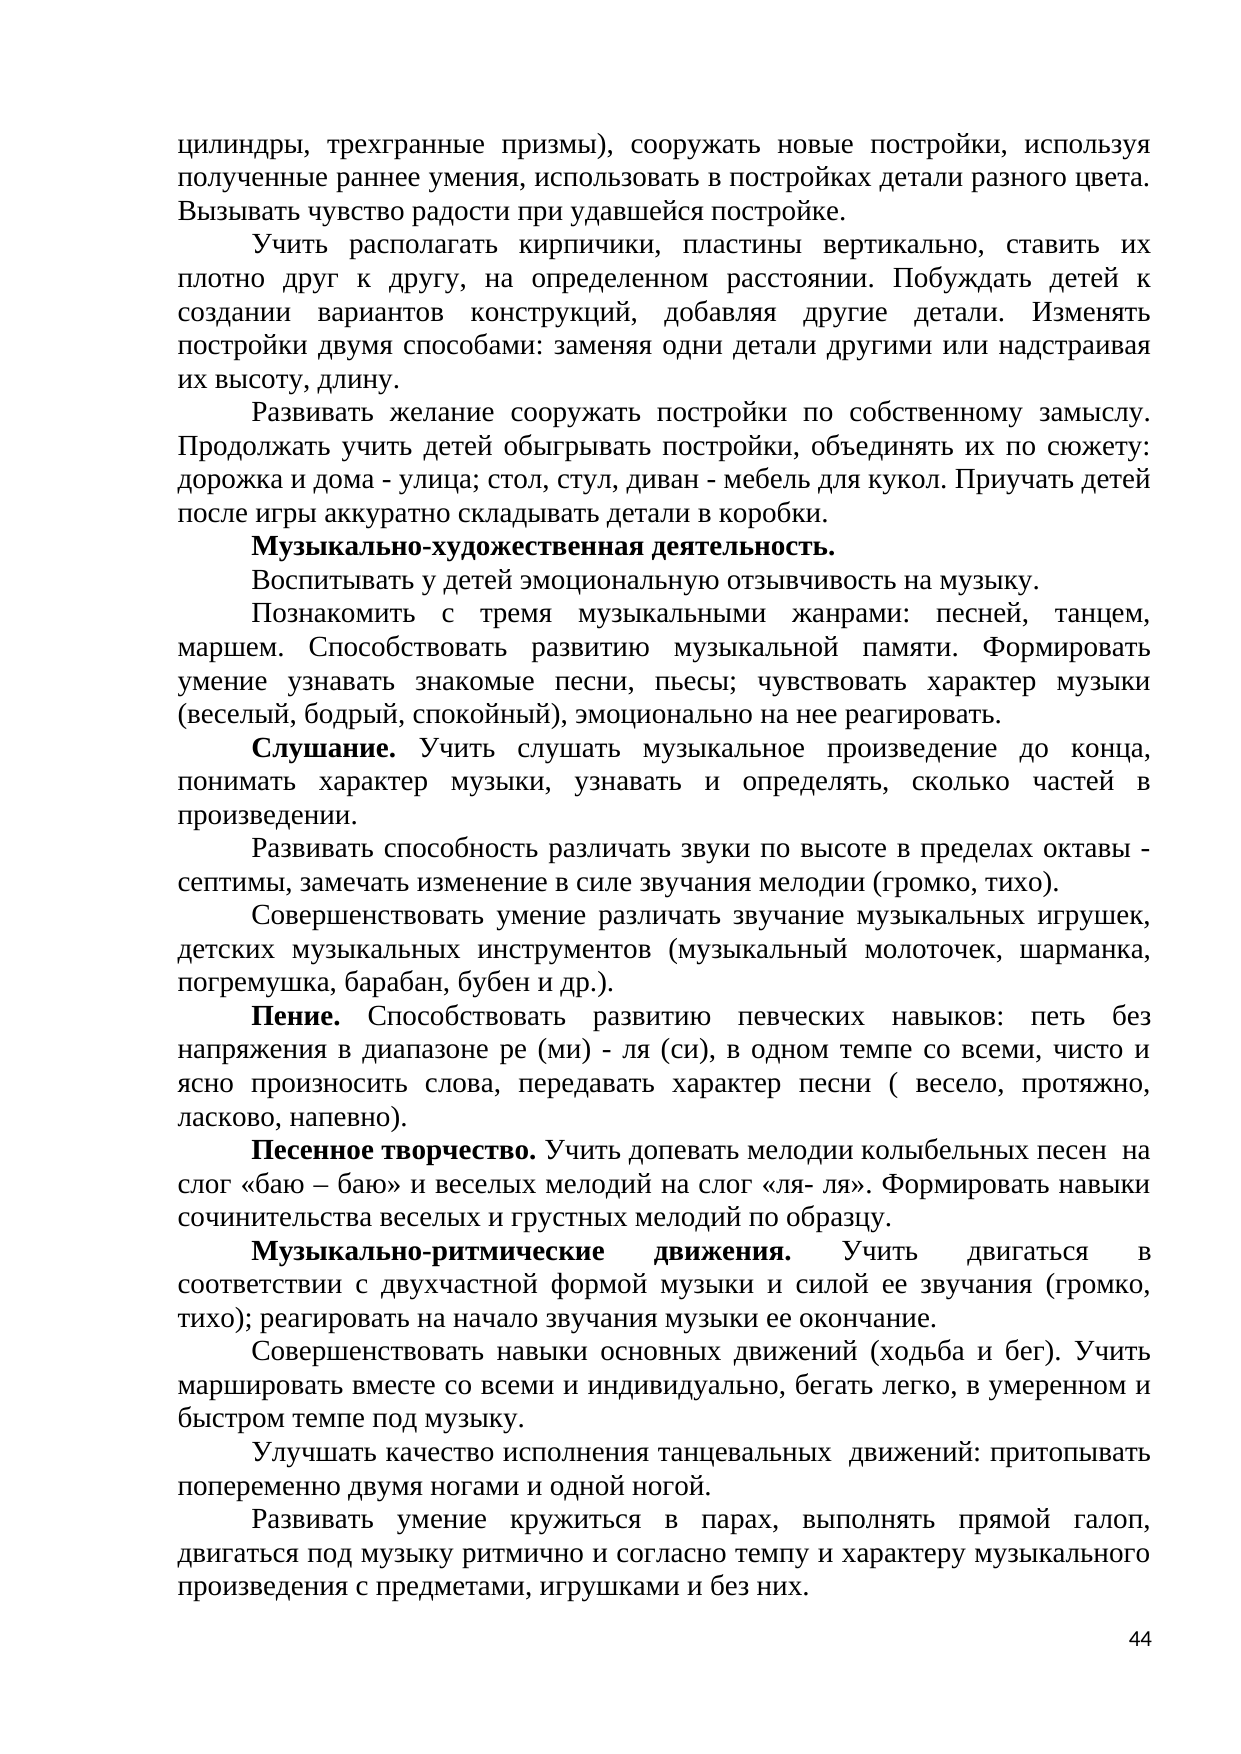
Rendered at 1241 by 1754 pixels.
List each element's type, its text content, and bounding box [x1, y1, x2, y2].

text Познакомить с тремя музыкальными жанрами: песней, танцем, маршем. Способствовать развитию музыкальной памяти. Формировать умение узнавать знакомые песни, пьесы; чувствовать характер музыки (веселый, бодрый, спокойный), эмоционально на нее реагировать. [177, 596, 1152, 730]
text Улучшать качество исполнения танцевальных движений: притопывать попеременно двумя ногами и одной ногой. [177, 1434, 1152, 1501]
text Учить располагать кирпичики, пластины вертикально, ставить их плотно друг к другу, на определенном расстоянии. Побуждать детей к создании вариантов конструкций, добавляя другие детали. Изменять постройки двумя способами: заменяя одни детали другими или надстраивая их высоту, длину. [177, 227, 1152, 394]
text Слушание. Учить слушать музыкальное произведение до конца, понимать характер музыки, узнавать и определять, сколько частей в произведении. [177, 730, 1152, 830]
text Песенное творчество. Учить допевать мелодии колыбельных песен на слог «баю – баю» и веселых мелодий на слог «ля- ля». Формировать навыки сочинительства веселых и грустных мелодий по образцу. [177, 1132, 1152, 1233]
text Музыкально-художественная деятельность. [177, 528, 1152, 562]
text Совершенствовать навыки основных движений (ходьба и бег). Учить маршировать вместе со всеми и индивидуально, бегать легко, в умеренном и быстром темпе под музыку. [177, 1333, 1152, 1434]
text Развивать умение кружиться в парах, выполнять прямой галоп, двигаться под музыку ритмично и согласно темпу и характеру музыкального произведения с предметами, игрушками и без них. [177, 1501, 1152, 1602]
text Воспитывать у детей эмоциональную отзывчивость на музыку. [177, 562, 1152, 596]
text Развивать способность различать звуки по высоте в пределах октавы - септимы, замечать изменение в силе звучания мелодии (громко, тихо). [177, 830, 1152, 897]
text Пение. Способствовать развитию певческих навыков: петь без напряжения в диапазоне ре (ми) - ля (си), в одном темпе со всеми, чисто и ясно произносить слова, передавать характер песни ( весело, протяжно, ласково, напевно). [177, 998, 1152, 1132]
text Развивать желание сооружать постройки по собственному замыслу. Продолжать учить детей обыгрывать постройки, объединять их по сюжету: дорожка и дома - улица; стол, стул, диван - мебель для кукол. Приучать детей после игры аккуратно складывать детали в коробки. [177, 394, 1152, 528]
text Музыкально-ритмические движения. Учить двигаться в соответствии с двухчастной формой музыки и силой ее звучания (громко, тихо); реагировать на начало звучания музыки ее окончание. [177, 1233, 1152, 1333]
text Совершенствовать умение различать звучание музыкальных игрушек, детских музыкальных инструментов (музыкальный молоточек, шарманка, погремушка, барабан, бубен и др.). [177, 897, 1152, 998]
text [177, 126, 1152, 227]
